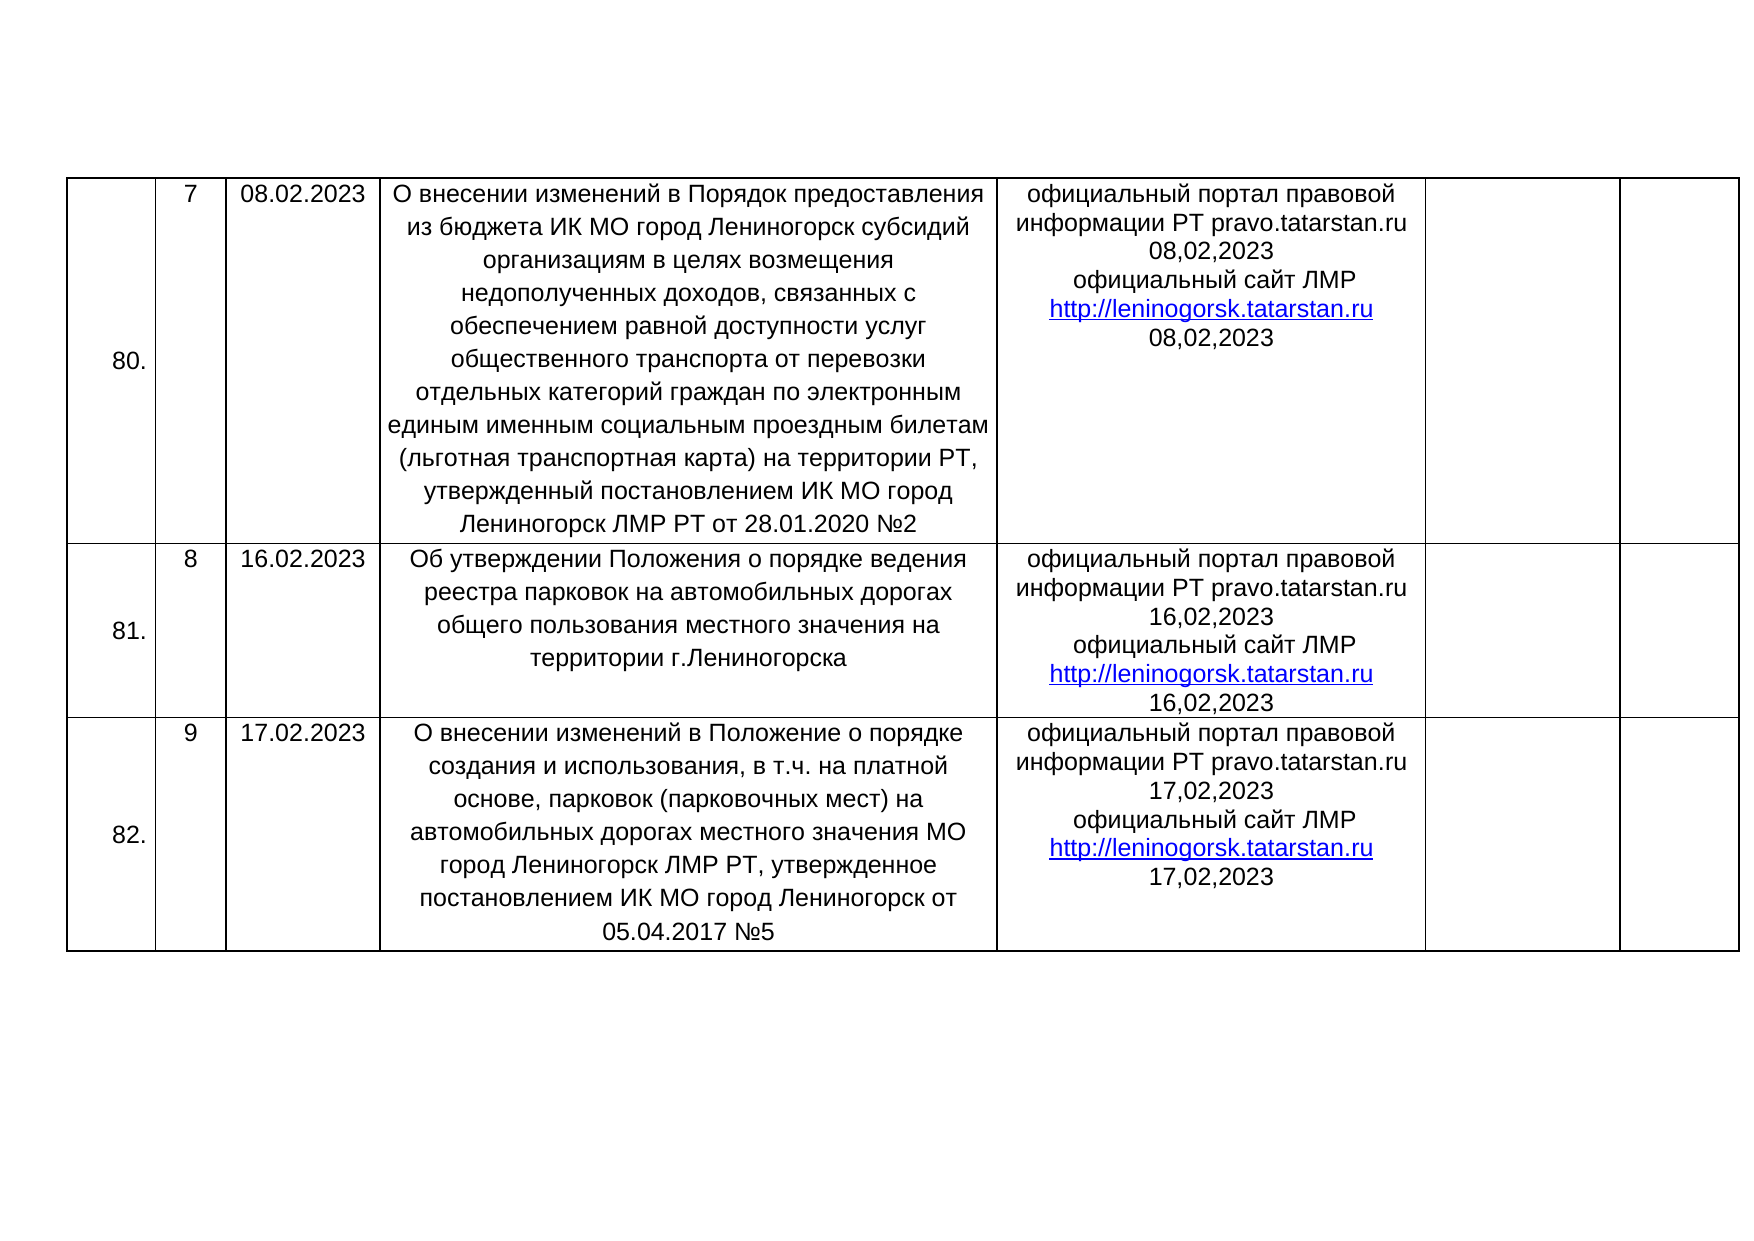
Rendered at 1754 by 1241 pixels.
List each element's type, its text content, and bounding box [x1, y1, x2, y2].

table_cell О внесении изменений в Положение о порядке создания и использования, в т.ч. на платной основе, парковок (парковочных мест) на автомобильных дорогах местного значения МО город Лениногорск ЛМР РТ, утвержденное постановлением ИК МО город Лениногорск от 05.04.2017 №5 [381, 718, 996, 950]
table_cell 17.02.2023 [227, 718, 379, 950]
table_cell [68, 179, 155, 543]
table_cell О внесении изменений в Порядок предоставления из бюджета ИК МО город Лениногорск субсидий организациям в целях возмещения недополученных доходов, связанных с обеспечением равной доступности услуг общественного транспорта от перевозки отдельных категорий граждан по электронным единым именным социальным проездным билетам (льготная транспортная карта) на территории РТ, утвержденный постановлением ИК МО город Лениногорск ЛМР РТ от 28.01.2020 №2 [381, 179, 996, 543]
table_cell 16.02.2023 [227, 544, 379, 717]
table_cell [1426, 179, 1619, 543]
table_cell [998, 179, 1425, 543]
table_cell [68, 544, 155, 717]
table_cell [1621, 718, 1738, 950]
table_cell 8 [156, 544, 225, 717]
table_cell [1426, 544, 1619, 717]
table_cell [68, 718, 155, 950]
table_cell Об утверждении Положения о порядке ведения реестра парковок на автомобильных дорогах общего пользования местного значения на территории г.Лениногорска [381, 544, 996, 717]
table_cell [1621, 179, 1738, 543]
table_cell [1621, 544, 1738, 717]
table_cell 08.02.2023 [227, 179, 379, 543]
table_cell 7 [156, 179, 225, 543]
table_cell 9 [156, 718, 225, 950]
table_cell [1426, 718, 1619, 950]
table_cell официальный портал правовой информации РТ pravo.tatarstan.ru 16,02,2023 официальный сайт ЛМР http://leninogorsk.tatarstan.ru 16,02,2023 [998, 544, 1425, 717]
table_cell официальный портал правовой информации РТ pravo.tatarstan.ru 17,02,2023 официальный сайт ЛМР http://leninogorsk.tatarstan.ru 17,02,2023 [998, 718, 1425, 950]
